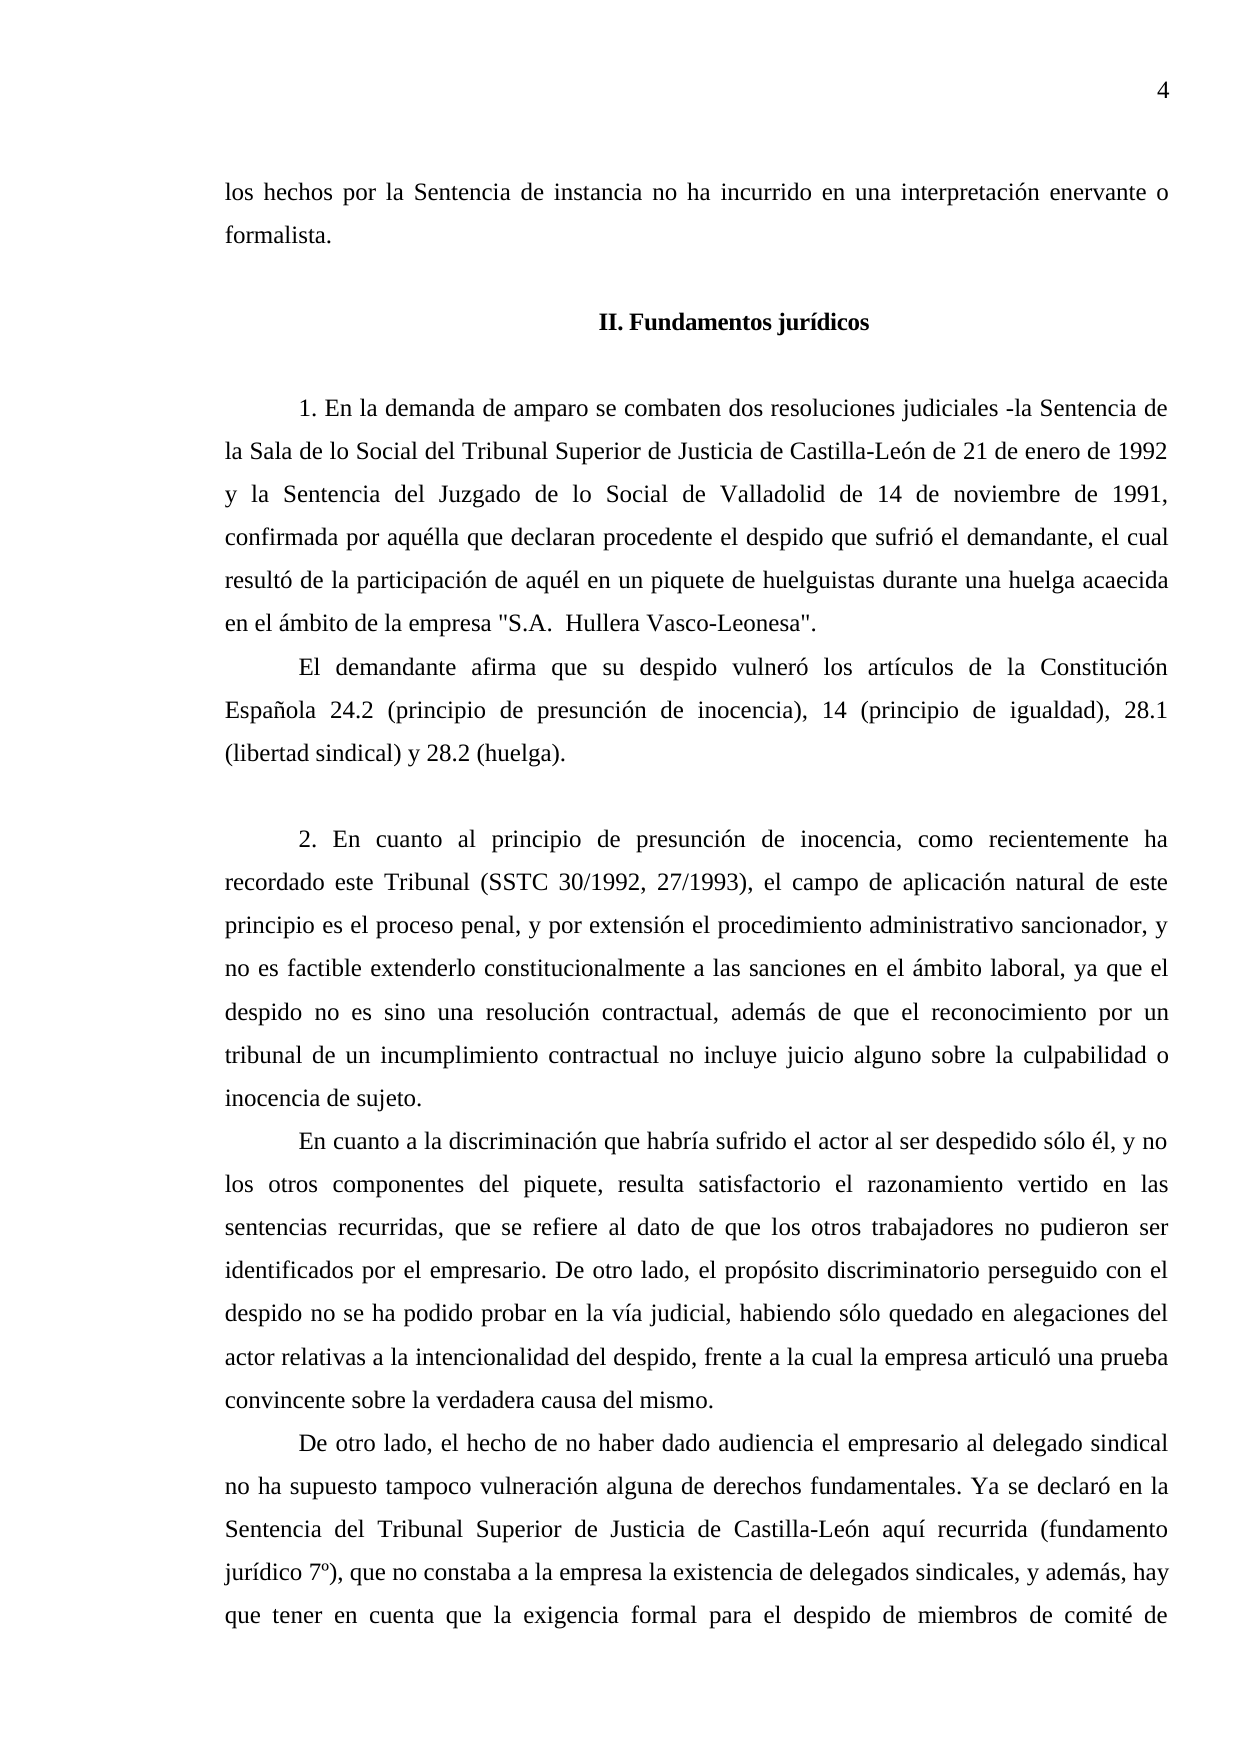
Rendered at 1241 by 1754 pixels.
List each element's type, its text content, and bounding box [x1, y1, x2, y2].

text 1. En la demanda de amparo se combaten dos resoluciones judiciales -la Sentencia de la Sala de lo Social del Tribunal Superior de Justicia de Castilla-León de 21 de enero de 1992 y la Sentencia del Juzgado de lo Social de Valladolid de 14 de noviembre de 1991, confirmada por aquélla que declaran procedente el despido que sufrió el demandante, el cual resultó de la participación de aquél en un piquete de huelguistas durante una huelga acaecida en el ámbito de la empresa "S.A. Hullera Vasco-Leonesa". [224, 393, 1169, 637]
subtitle II. Fundamentos jurídicos [224, 307, 1169, 335]
text El demandante afirma que su despido vulneró los artículos de la Constitución Española 24.2 (principio de presunción de inocencia), 14 (principio de igualdad), 28.1 (libertad sindical) y 28.2 (huelga). [224, 652, 1169, 767]
text 2. En cuanto al principio de presunción de inocencia, como recientemente ha recordado este Tribunal (SSTC 30/1992, 27/1993), el campo de aplicación natural de este principio es el proceso penal, y por extensión el procedimiento administrativo sancionador, y no es factible extenderlo constitucionalmente a las sanciones en el ámbito laboral, ya que el despido no es sino una resolución contractual, además de que el reconocimiento por un tribunal de un incumplimiento contractual no incluye juicio alguno sobre la culpabilidad o inocencia de sujeto. [224, 824, 1169, 1112]
text En cuanto a la discriminación que habría sufrido el actor al ser despedido sólo él, y no los otros componentes del piquete, resulta satisfactorio el razonamiento vertido en las sentencias recurridas, que se refiere al dato de que los otros trabajadores no pudieron ser identificados por el empresario. De otro lado, el propósito discriminatorio perseguido con el despido no se ha podido probar en la vía judicial, habiendo sólo quedado en alegaciones del actor relativas a la intencionalidad del despido, frente a la cual la empresa articuló una prueba convincente sobre la verdadera causa del mismo. [224, 1126, 1169, 1413]
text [224, 177, 1169, 249]
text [224, 1428, 1169, 1629]
